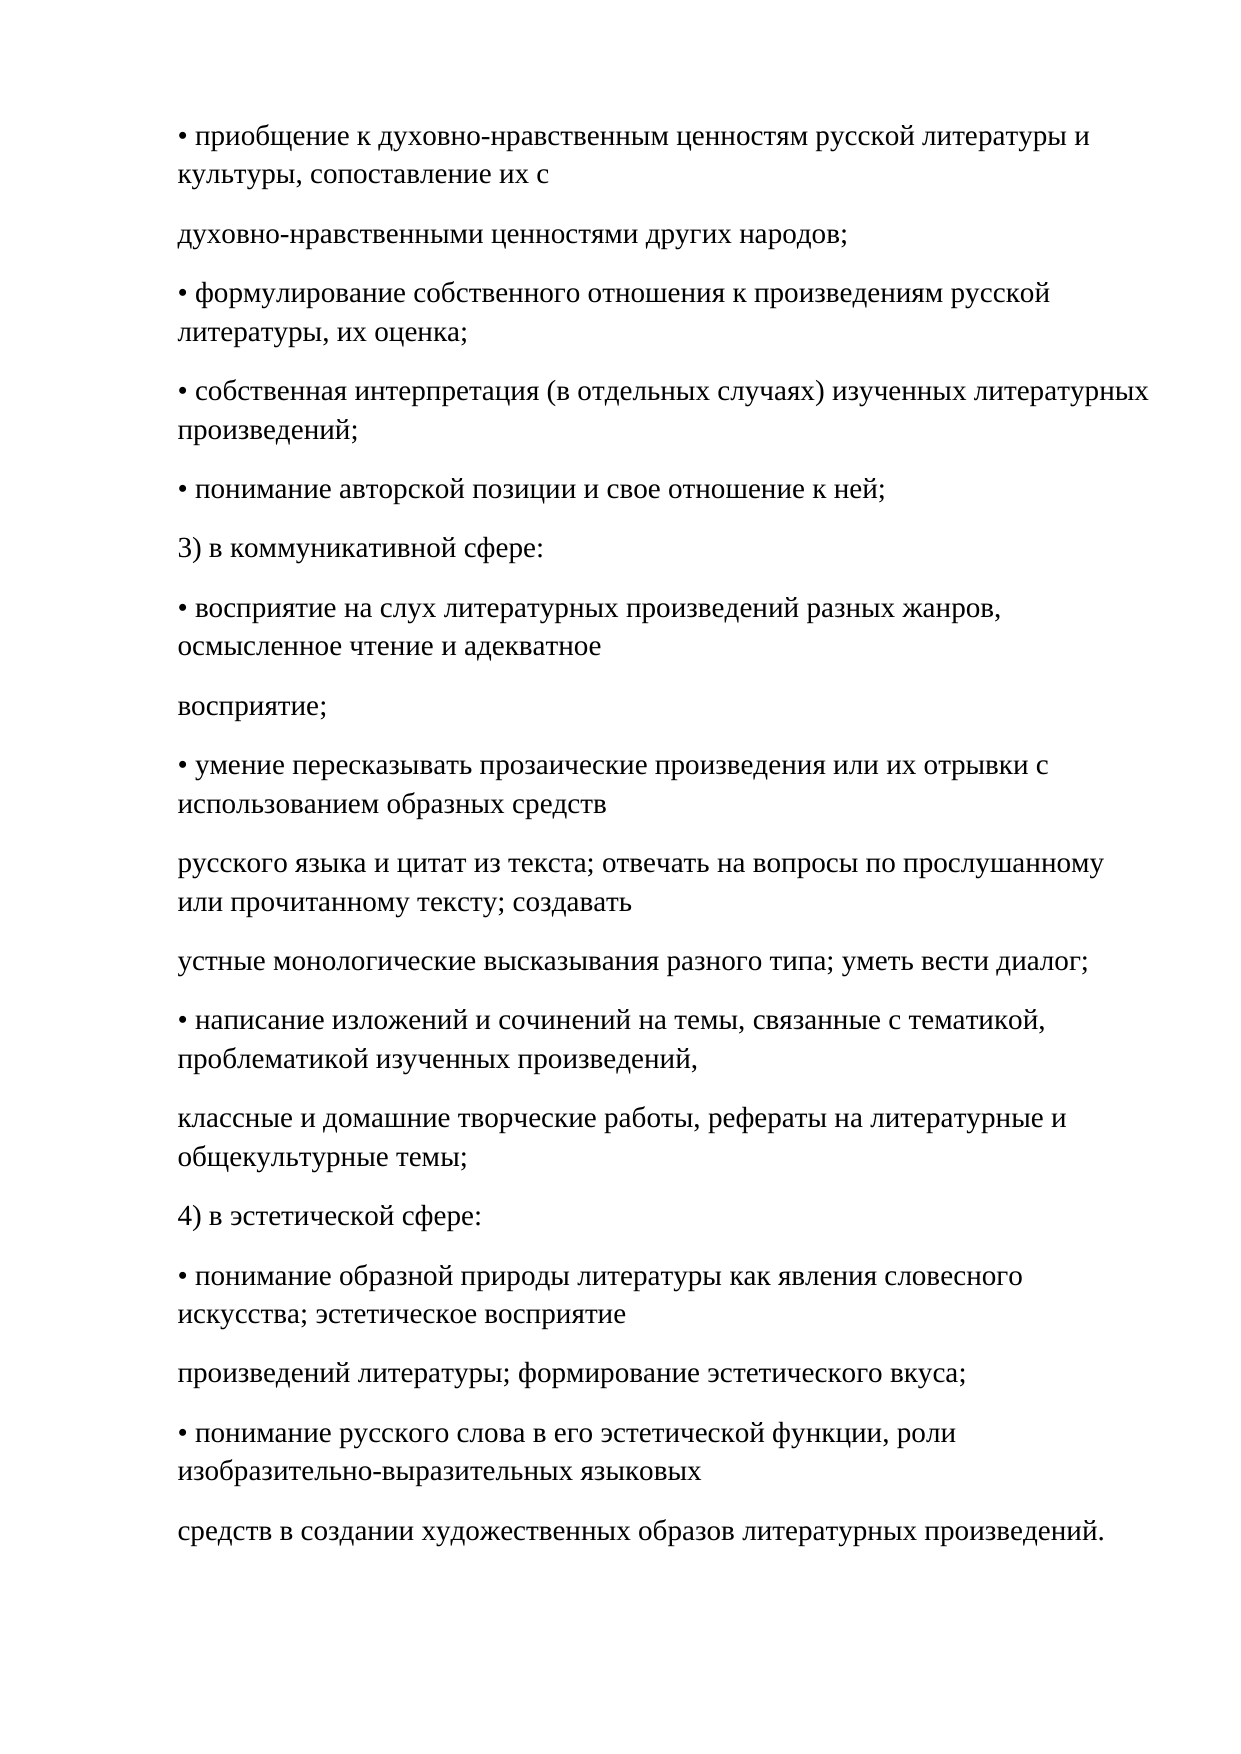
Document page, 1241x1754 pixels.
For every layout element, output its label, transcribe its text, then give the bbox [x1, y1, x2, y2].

text духовно-нравственными ценностями других народов; [177, 216, 1152, 249]
text 3) в коммуникативной сфере: [177, 531, 1152, 564]
text • умение пересказывать прозаические произведения или их отрывки с использованием образных средств [177, 747, 1152, 819]
text восприятие; [177, 688, 1152, 721]
text • понимание авторской позиции и свое отношение к ней; [177, 471, 1152, 505]
text средств в создании художественных образов литературных произведений. [177, 1513, 1152, 1546]
text • формулирование собственного отношения к произведениям русской литературы, их оценка; [177, 275, 1152, 347]
text • понимание образной природы литературы как явления словесного искусства; эстетическое восприятие [177, 1258, 1152, 1330]
text классные и домашние творческие работы, рефераты на литературные и общекультурные темы; [177, 1100, 1152, 1172]
text произведений литературы; формирование эстетического вкуса; [177, 1356, 1152, 1389]
text • приобщение к духовно-нравственным ценностям русской литературы и культуры, сопоставление их с [177, 118, 1152, 190]
text 4) в эстетической сфере: [177, 1198, 1152, 1232]
text • понимание русского слова в его эстетической функции, роли изобразительно-выразительных языковых [177, 1415, 1152, 1487]
text русского языка и цитат из текста; отвечать на вопросы по прослушанному или прочитанному тексту; создавать [177, 845, 1152, 917]
text • собственная интерпретация (в отдельных случаях) изученных литературных произведений; [177, 373, 1152, 445]
text устные монологические высказывания разного типа; уметь вести диалог; [177, 943, 1152, 977]
text • написание изложений и сочинений на темы, связанные с тематикой, проблематикой изученных произведений, [177, 1002, 1152, 1074]
text • восприятие на слух литературных произведений разных жанров, осмысленное чтение и адекватное [177, 590, 1152, 662]
